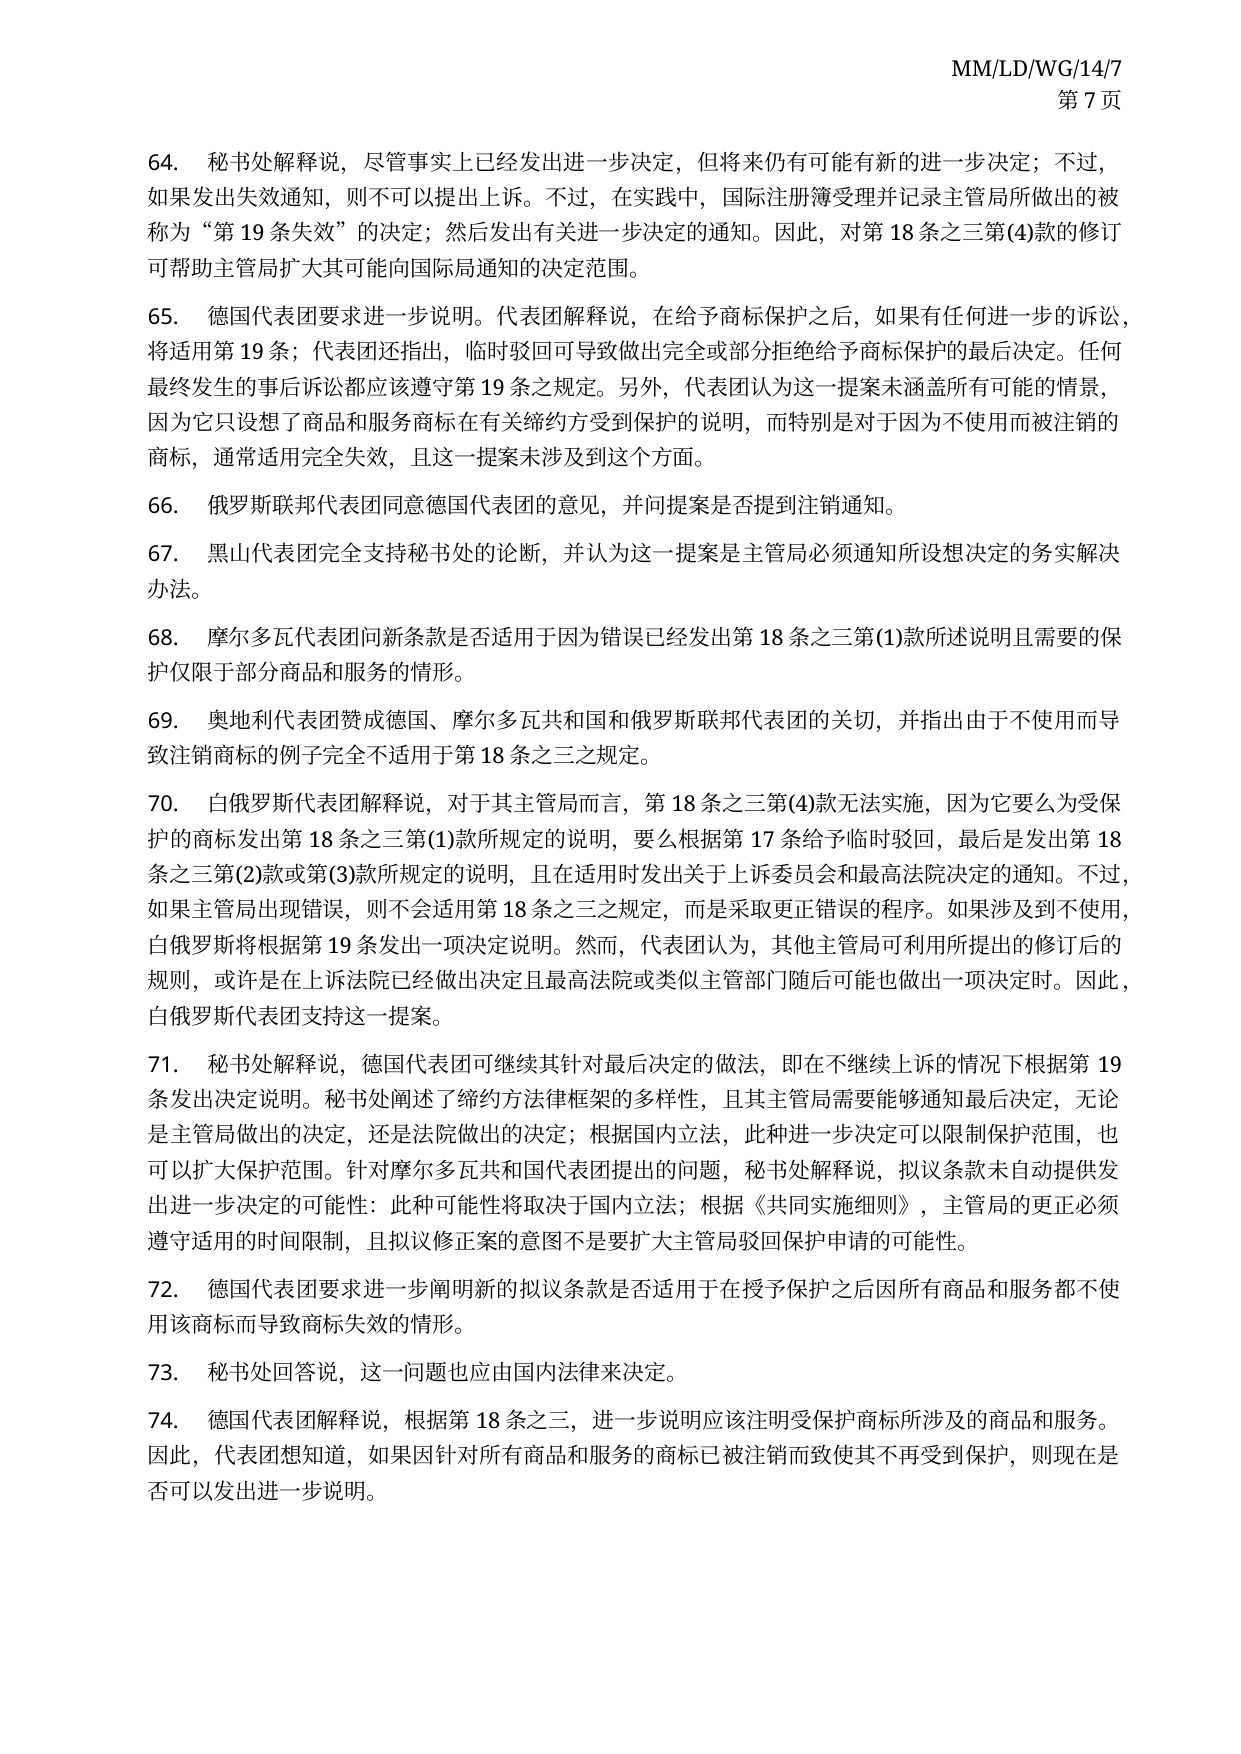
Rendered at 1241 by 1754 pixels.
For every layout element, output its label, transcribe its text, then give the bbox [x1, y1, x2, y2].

list 奥地利代表团赞成德国、摩尔多瓦共和国和俄罗斯联邦代表团的关切，并指出由于不使用而导致注销商标的例子完全不适用于第18条之三之规定。 [148, 699, 1122, 770]
list 德国代表团要求进一步阐明新的拟议条款是否适用于在授予保护之后因所有商品和服务都不使用该商标而导致商标失效的情形。 [148, 1268, 1122, 1339]
list 德国代表团解释说，根据第18条之三，进一步说明应该注明受保护商标所涉及的商品和服务。因此，代表团想知道，如果因针对所有商品和服务的商标已被注销而致使其不再受到保护，则现在是否可以发出进一步说明。 [148, 1399, 1122, 1505]
list 秘书处解释说，尽管事实上已经发出进一步决定，但将来仍有可能有新的进一步决定；不过，如果发出失效通知，则不可以提出上诉。不过，在实践中，国际注册簿受理并记录主管局所做出的被称为“第19条失效”的决定；然后发出有关进一步决定的通知。因此，对第18条之三第(4)款的修订可帮助主管局扩大其可能向国际局通知的决定范围。 [148, 141, 1122, 282]
list 秘书处回答说，这一问题也应由国内法律来决定。 [148, 1351, 1122, 1387]
list 黑山代表团完全支持秘书处的论断，并认为这一提案是主管局必须通知所设想决定的务实解决办法。 [148, 532, 1122, 603]
list 秘书处解释说，德国代表团可继续其针对最后决定的做法，即在不继续上诉的情况下根据第19条发出决定说明。秘书处阐述了缔约方法律框架的多样性，且其主管局需要能够通知最后决定，无论是主管局做出的决定，还是法院做出的决定；根据国内立法，此种进一步决定可以限制保护范围，也可以扩大保护范围。针对摩尔多瓦共和国代表团提出的问题，秘书处解释说，拟议条款未自动提供发出进一步决定的可能性：此种可能性将取决于国内立法；根据《共同实施细则》，主管局的更正必须遵守适用的时间限制，且拟议修正案的意图不是要扩大主管局驳回保护申请的可能性。 [148, 1043, 1122, 1255]
list 摩尔多瓦代表团问新条款是否适用于因为错误已经发出第18条之三第(1)款所述说明且需要的保护仅限于部分商品和服务的情形。 [148, 616, 1122, 687]
list 德国代表团要求进一步说明。代表团解释说，在给予商标保护之后，如果有任何进一步的诉讼，将适用第19条；代表团还指出，临时驳回可导致做出完全或部分拒绝给予商标保护的最后决定。任何最终发生的事后诉讼都应该遵守第19条之规定。另外，代表团认为这一提案未涵盖所有可能的情景，因为它只设想了商品和服务商标在有关缔约方受到保护的说明，而特别是对于因为不使用而被注销的商标，通常适用完全失效，且这一提案未涉及到这个方面。 [148, 295, 1122, 472]
list 白俄罗斯代表团解释说，对于其主管局而言，第18条之三第(4)款无法实施，因为它要么为受保护的商标发出第18条之三第(1)款所规定的说明，要么根据第17条给予临时驳回，最后是发出第18条之三第(2)款或第(3)款所规定的说明，且在适用时发出关于上诉委员会和最高法院决定的通知。不过，如果主管局出现错误，则不会适用第18条之三之规定，而是采取更正错误的程序。如果涉及到不使用，白俄罗斯将根据第19条发出一项决定说明。然而，代表团认为，其他主管局可利用所提出的修订后的规则，或许是在上诉法院已经做出决定且最高法院或类似主管部门随后可能也做出一项决定时。因此，白俄罗斯代表团支持这一提案。 [148, 782, 1122, 1030]
list 俄罗斯联邦代表团同意德国代表团的意见，并问提案是否提到注销通知。 [148, 484, 1122, 520]
